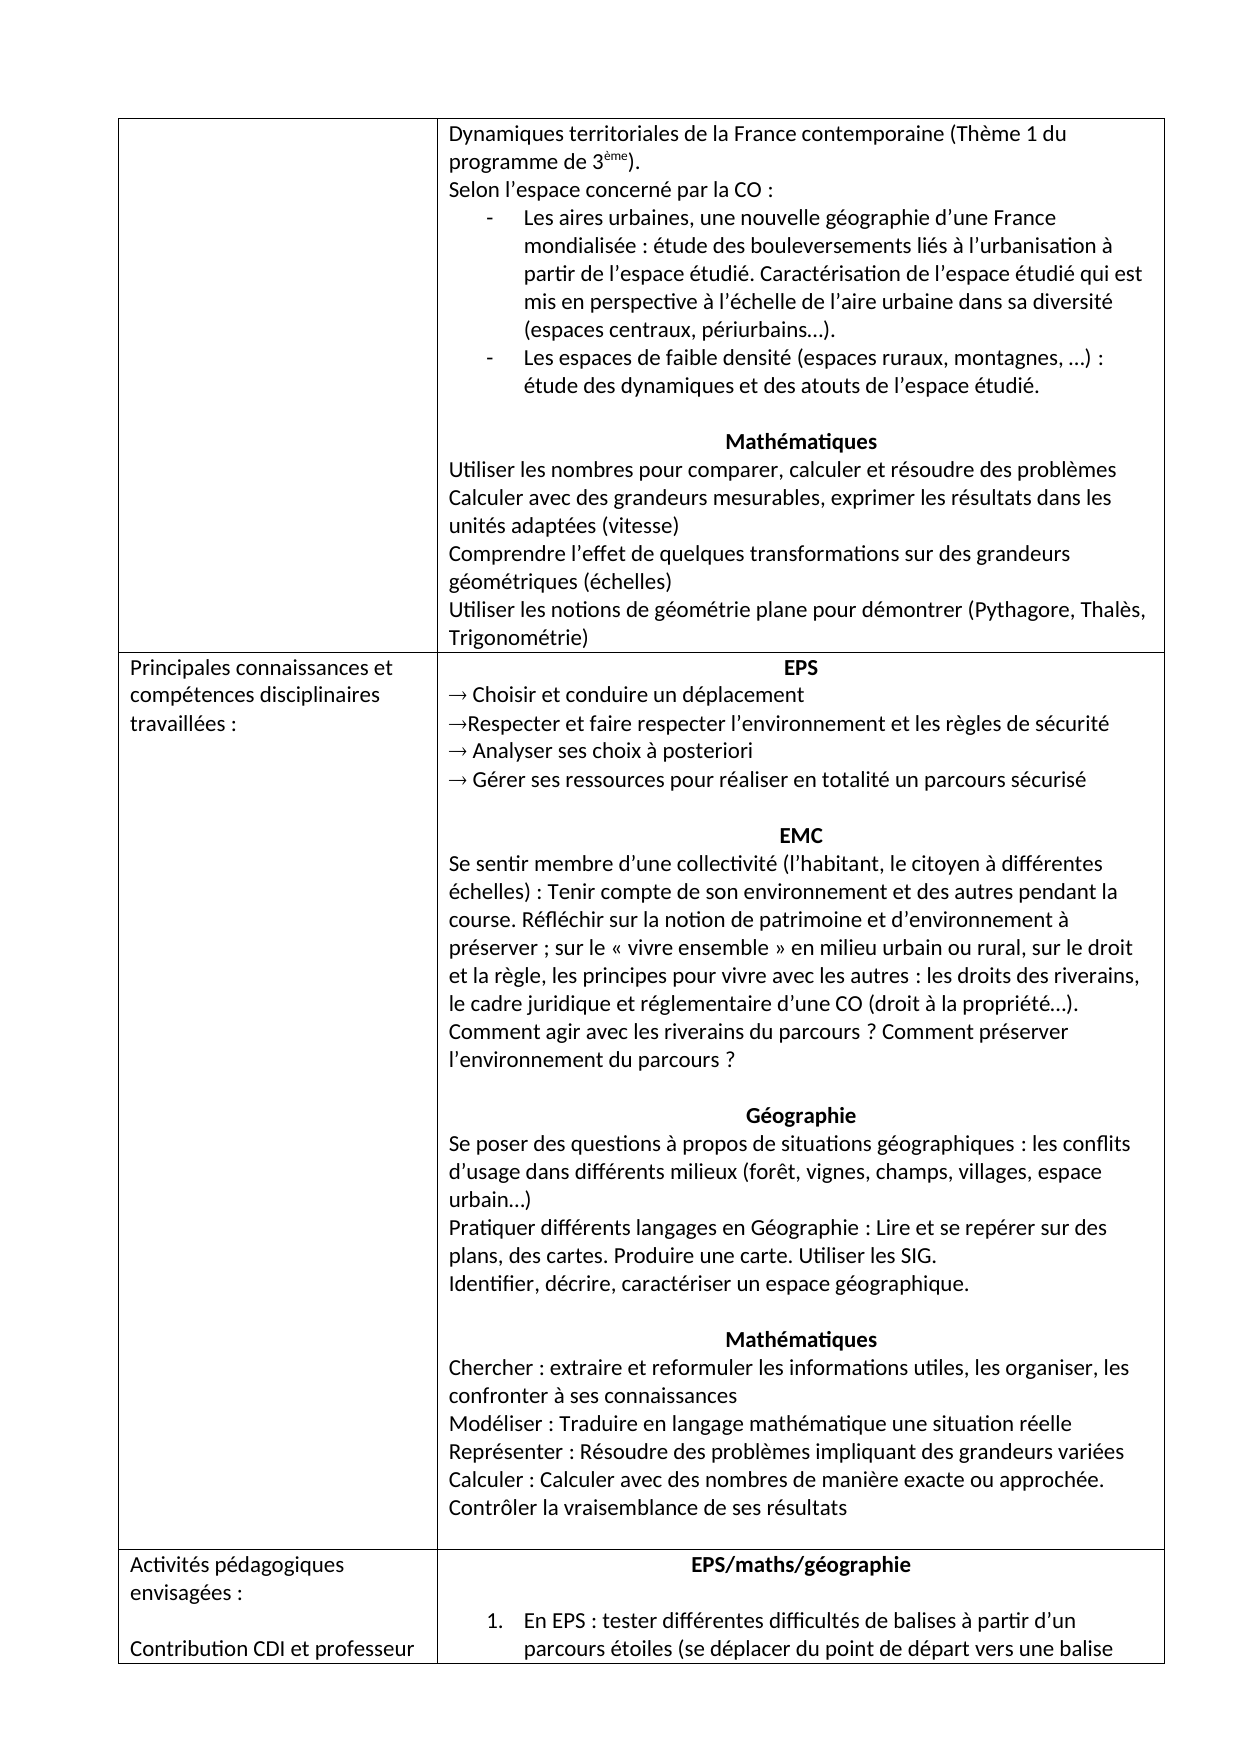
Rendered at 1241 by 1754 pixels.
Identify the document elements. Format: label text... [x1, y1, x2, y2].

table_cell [438, 119, 1164, 652]
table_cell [119, 1550, 437, 1662]
table_cell EPS Choisir et conduire un déplacement Respecter et faire respecter l’environnement et les règles de sécurité Analyser ses choix à posteriori Gérer ses ressources pour réaliser en totalité un parcours sécurisé EMC Se sentir membre d’une collectivité (l’habitant, le citoyen à différentes échelles) : Tenir compte de son environnement et des autres pendant la course. Réfléchir sur la notion de patrimoine et d’environnement à préserver ; sur le « vivre ensemble » en milieu urbain ou rural, sur le droit et la règle, les principes pour vivre avec les autres : les droits des riverains, le cadre juridique et réglementaire d’une CO (droit à la propriété…). Comment agir avec les riverains du parcours ? Comment préserver l’environnement du parcours ? Géographie Se poser des questions à propos de situations géographiques : les conflits d’usage dans différents milieux (forêt, vignes, champs, villages, espace urbain…) Pratiquer différents langages en Géographie : Lire et se repérer sur des plans, des cartes. Produire une carte. Utiliser les SIG. Identifier, décrire, caractériser un espace géographique. Mathématiques Chercher : extraire et reformuler les informations utiles, les organiser, les confronter à ses connaissances Modéliser : Traduire en langage mathématique une situation réelle Représenter : Résoudre des problèmes impliquant des grandeurs variées Calculer : Calculer avec des nombres de manière exacte ou approchée. Contrôler la vraisemblance de ses résultats [438, 653, 1164, 1549]
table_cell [119, 119, 437, 652]
table_cell Principales connaissances et compétences disciplinaires travaillées : [119, 653, 437, 1549]
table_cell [438, 1550, 1164, 1662]
